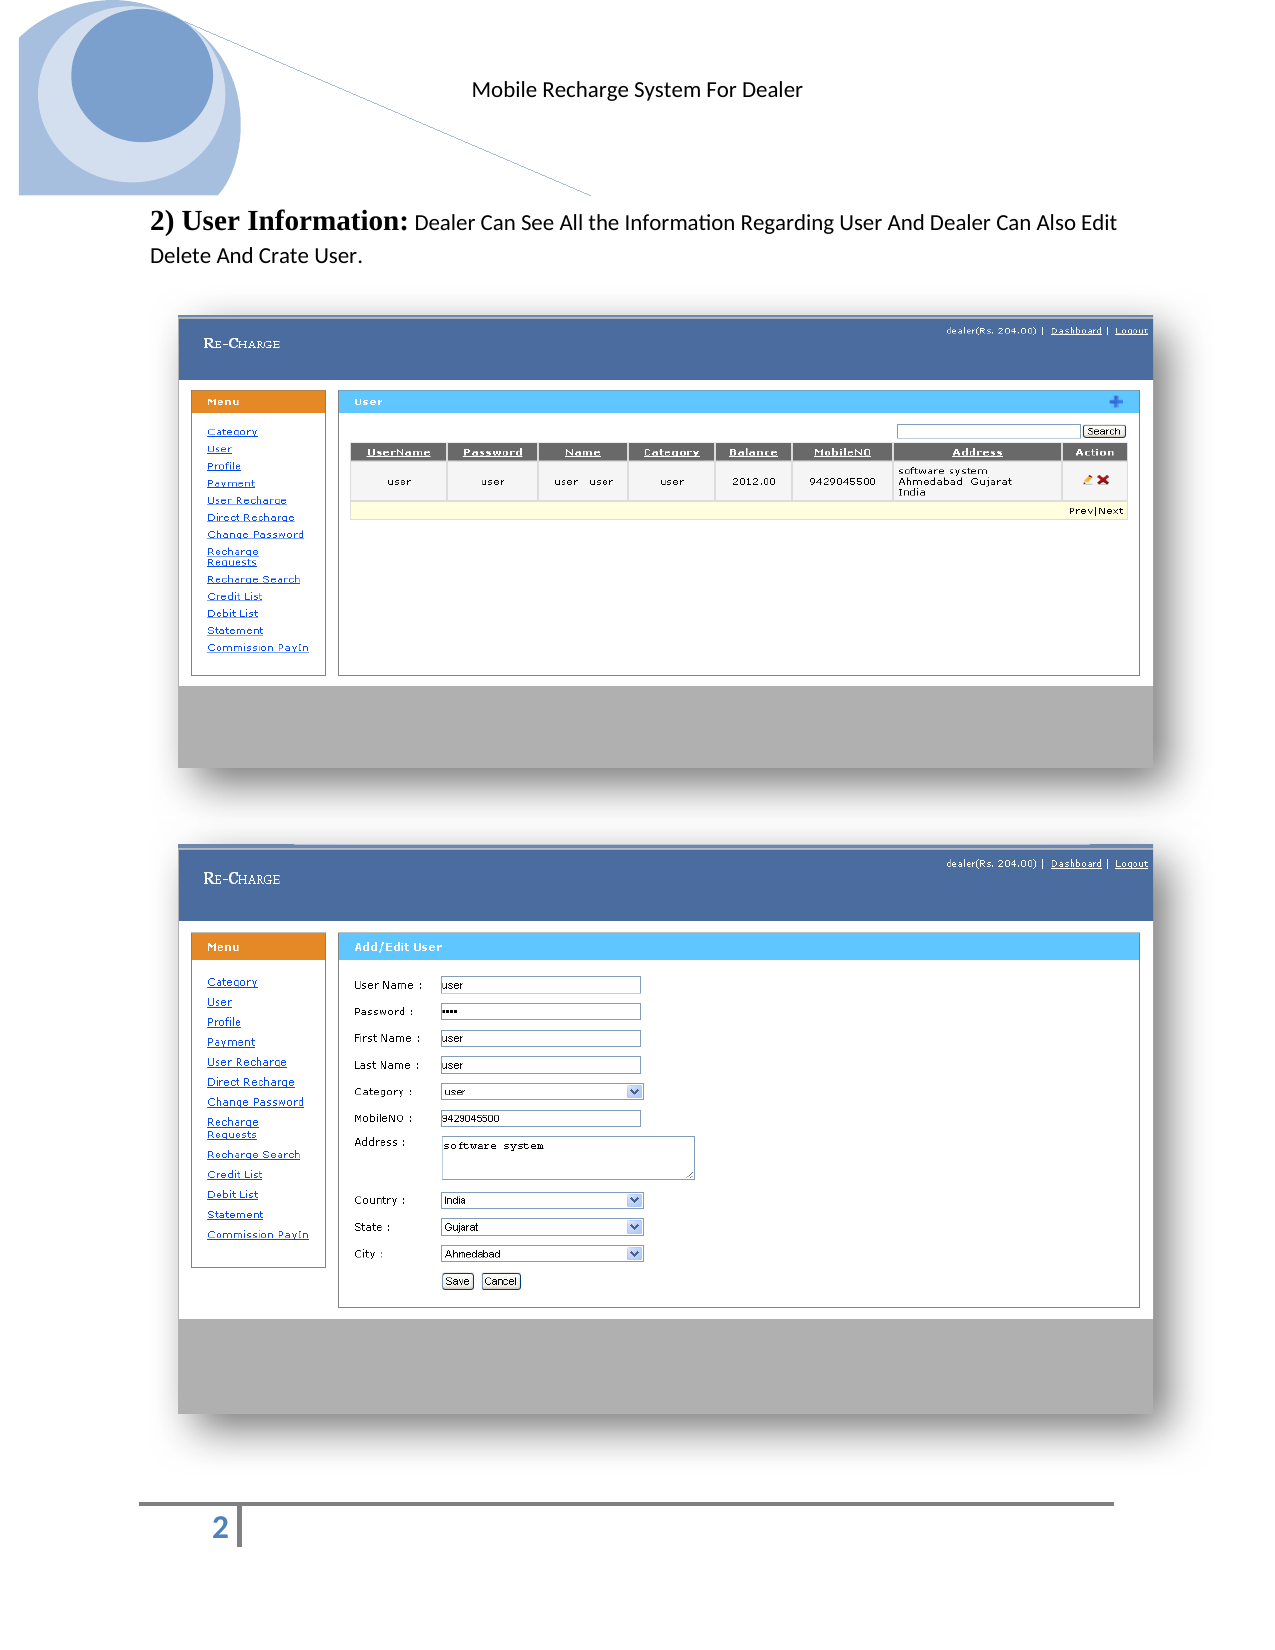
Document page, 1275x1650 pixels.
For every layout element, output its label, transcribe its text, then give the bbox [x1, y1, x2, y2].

text 2) User Information: Dealer Can See All the Information Regarding User And Dealer Can Also Edit Delete And Crate User. [150, 203, 1125, 269]
picture [178, 315, 1154, 768]
picture [178, 844, 1154, 1414]
